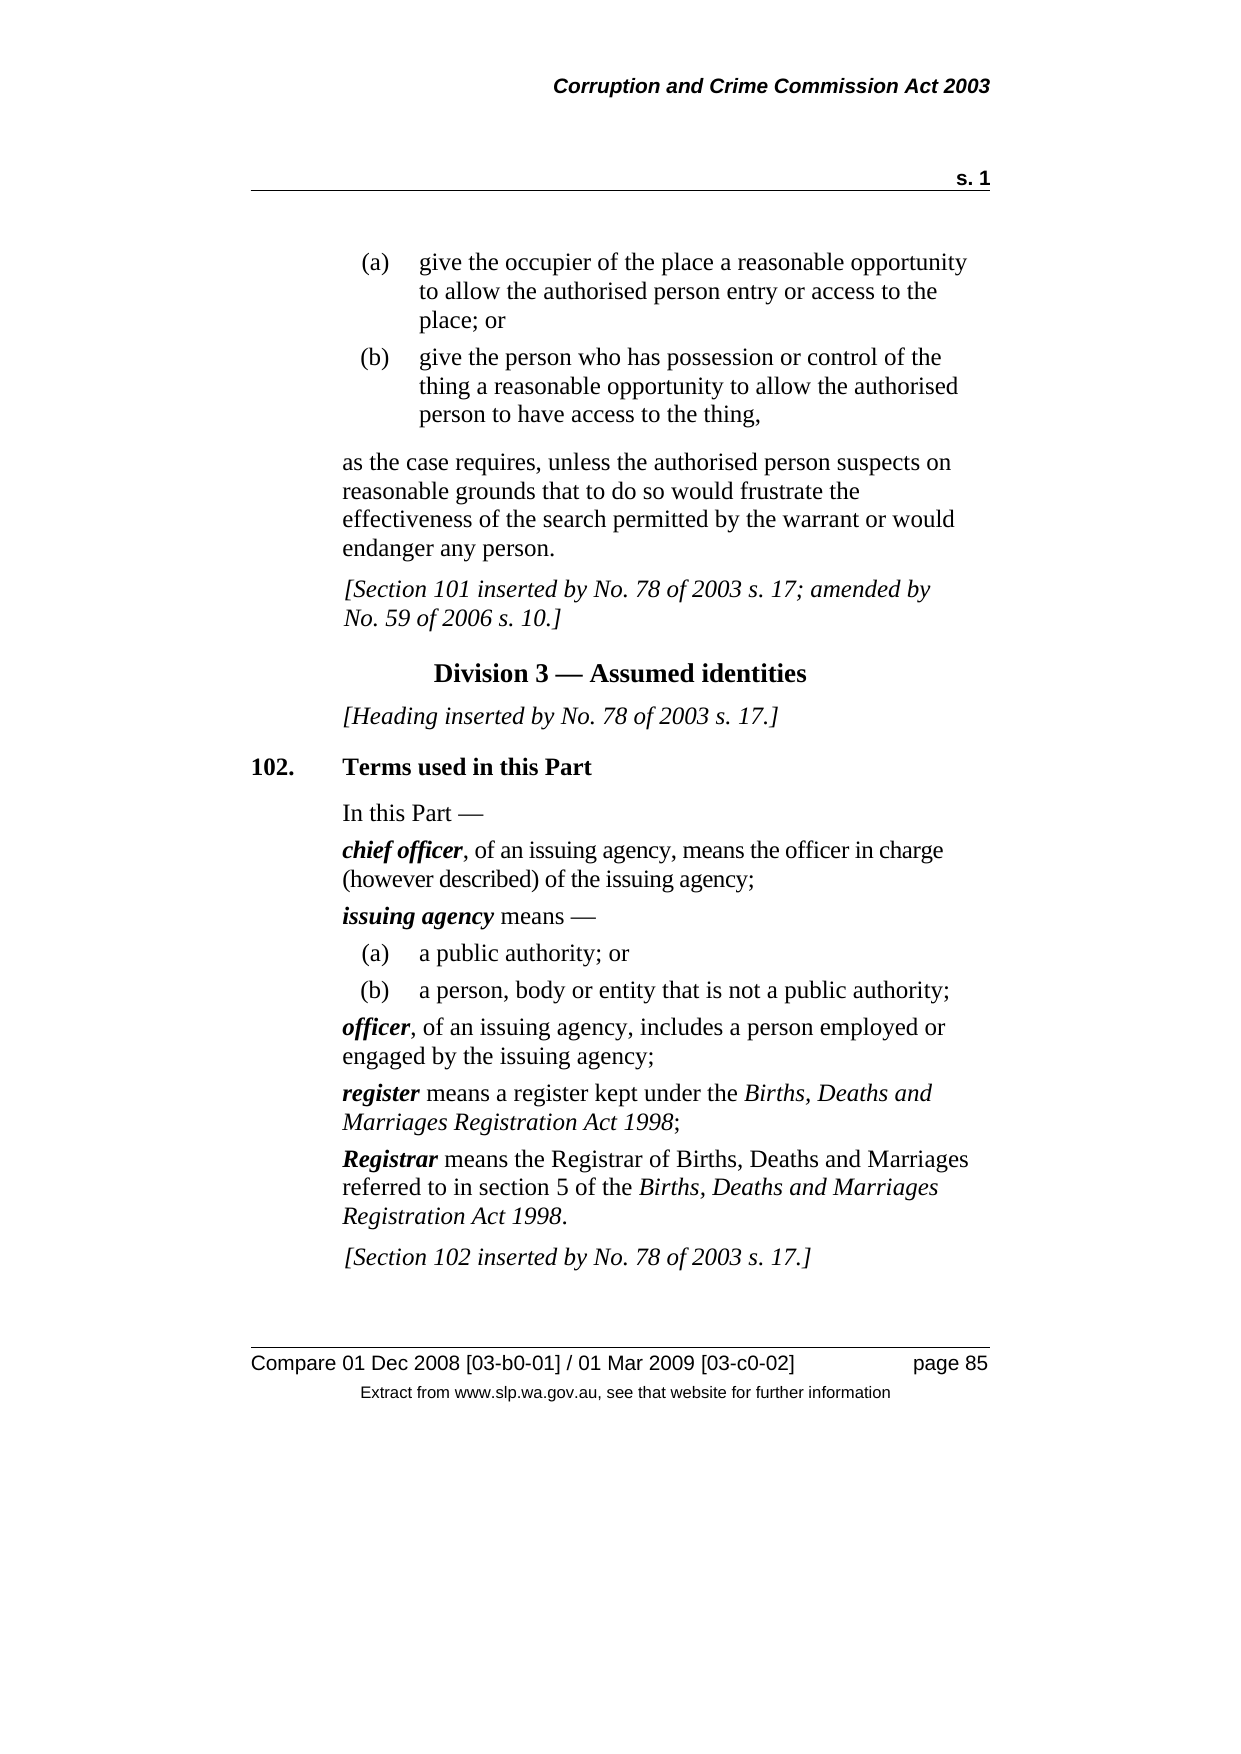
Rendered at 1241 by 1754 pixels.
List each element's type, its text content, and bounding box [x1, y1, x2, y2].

text chief officer, of an issuing agency, means the officer in charge (however described) of the issuing agency; [251, 835, 990, 892]
text (b) a person, body or entity that is not a public authority; [251, 975, 990, 1004]
text In this Part — [251, 798, 990, 827]
text officer, of an issuing agency, includes a person employed or engaged by the issuing agency; [251, 1012, 990, 1069]
text issuing agency means — [251, 901, 990, 929]
subtitle [Heading inserted by No. 78 of 2003 s. 17.] [251, 701, 990, 729]
text Registrar means the Registrar of Births, Deaths and Marriages referred to in section 5 of the Births, Deaths and Marriages Registration Act 1998. [251, 1144, 990, 1230]
text (b) give the person who has possession or control of the thing a reasonable opportunity to allow the authorised person to have access to the thing, [251, 342, 990, 428]
text as the case requires, unless the authorised person suspects on reasonable grounds that to do so would frustrate the effectiveness of the search permitted by the warrant or would endanger any person. [251, 447, 990, 562]
text [Section 102 inserted by No. 78 of 2003 s. 17.] [251, 1242, 990, 1271]
subtitle 102. Terms used in this Part [251, 752, 990, 781]
text (a) a public authority; or [251, 938, 990, 967]
text [Section 101 inserted by No. 78 of 2003 s. 17; amended by No. 59 of 2006 s. 10.] [251, 574, 990, 632]
subtitle Division 3 — Assumed identities [251, 657, 990, 688]
text (a) give the occupier of the place a reasonable opportunity to allow the authorised person entry or access to the place; or [251, 247, 990, 334]
text register means a register kept under the Births, Deaths and Marriages Registration Act 1998; [251, 1078, 990, 1135]
